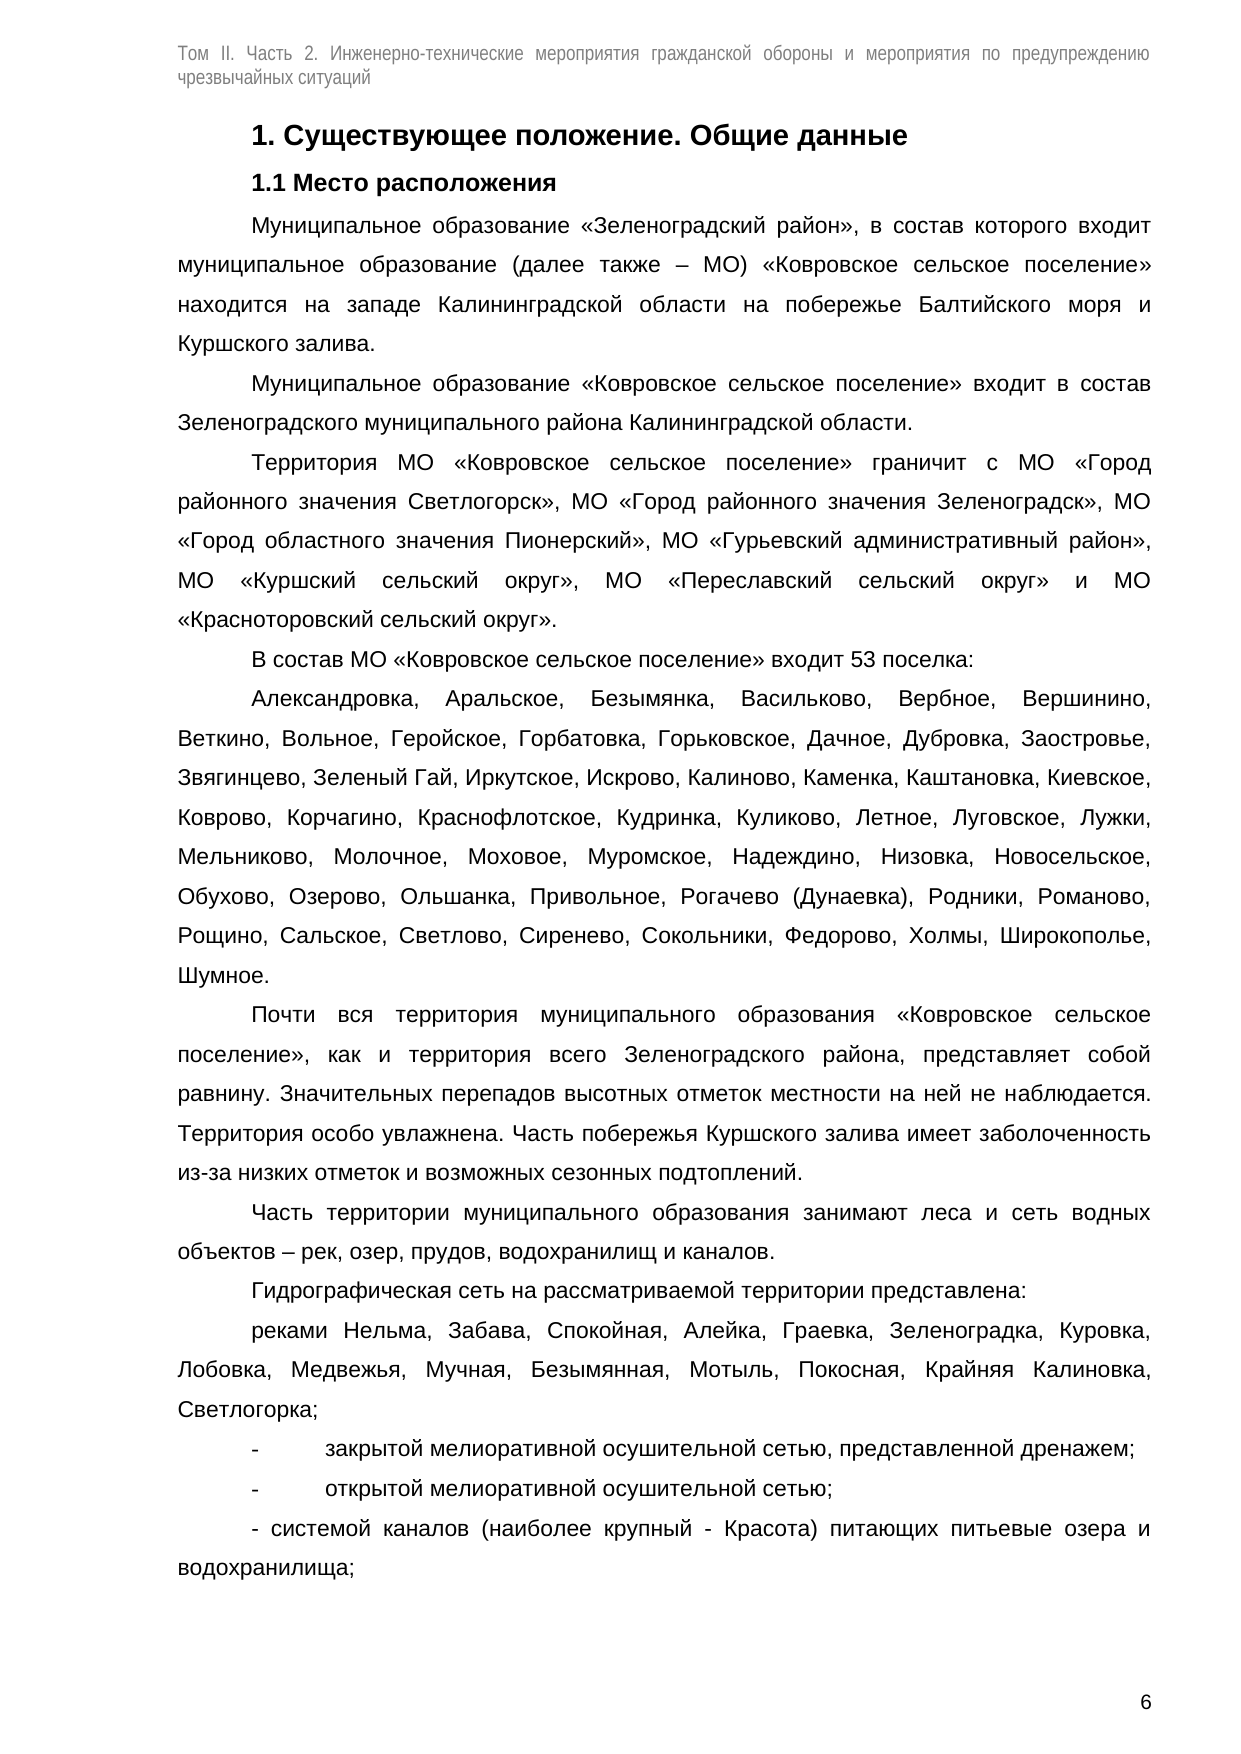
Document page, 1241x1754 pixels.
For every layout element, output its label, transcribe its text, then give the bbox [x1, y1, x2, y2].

subtitle 1. Существующее положение. Общие данные [177, 118, 1152, 152]
list закрытой мелиоративной осушительной сетью, представленной дренажем; [177, 1435, 1152, 1462]
text В состав МО «Ковровское сельское поселение» входит 53 поселка: [177, 646, 1152, 672]
list открытой мелиоративной осушительной сетью; [177, 1475, 1152, 1502]
text Муниципальное образование «Ковровское сельское поселение» входит в состав Зеленоградского муниципального района Калининградской области. [177, 369, 1152, 435]
text Часть территории муниципального образования занимают леса и сеть водных объектов – рек, озер, прудов, водохранилищ и каналов. [177, 1198, 1152, 1264]
text Александровка, Аральское, Безымянка, Васильково, Вербное, Вершинино, Веткино, Вольное, Геройское, Горбатовка, Горьковское, Дачное, Дубровка, Заостровье, Звягинцево, Зеленый Гай, Иркутское, Искрово, Калиново, Каменка, Каштановка, Киевское, Коврово, Корчагино, Краснофлотское, Кудринка, Куликово, Летное, Луговское, Лужки, Мельниково, Молочное, Моховое, Муромское, Надеждино, Низовка, Новосельское, Обухово, Озерово, Ольшанка, Привольное, Рогачево (Дунаевка), Родники, Романово, Рощино, Сальское, Светлово, Сиренево, Сокольники, Федорово, Холмы, Широкополье, Шумное. [177, 685, 1152, 988]
subtitle 1.1 Место расположения [177, 168, 1152, 197]
text Территория МО «Ковровское сельское поселение» граничит с МО «Город районного значения Светлогорск», МО «Город районного значения Зеленоградск», МО «Город областного значения Пионерский», МО «Гурьевский административный район», МО «Куршский сельский округ», МО «Переславский сельский округ» и МО «Красноторовский сельский округ». [177, 448, 1152, 633]
text реками Нельма, Забава, Спокойная, Алейка, Граевка, Зеленоградка, Куровка, Лобовка, Медвежья, Мучная, Безымянная, Мотыль, Покосная, Крайняя Калиновка, Светлогорка; [177, 1317, 1152, 1422]
text Муниципальное образование «Зеленоградский район», в состав которого входит муниципальное образование (далее также – МО) «Ковровское сельское поселение» находится на западе Калининградской области на побережье Балтийского моря и Куршского залива. [177, 212, 1152, 356]
text Гидрографическая сеть на рассматриваемой территории представлена: [177, 1277, 1152, 1304]
text - системой каналов (наиболее крупный - Красота) питающих питьевые озера и водохранилища; [177, 1515, 1152, 1581]
text Почти вся территория муниципального образования «Ковровское сельское поселение», как и территория всего Зеленоградского района, представляет собой равнину. Значительных перепадов высотных отметок местности на ней не наблюдается. Территория особо увлажнена. Часть побережья Куршского залива имеет заболоченность из-за низких отметок и возможных сезонных подтоплений. [177, 1001, 1152, 1185]
